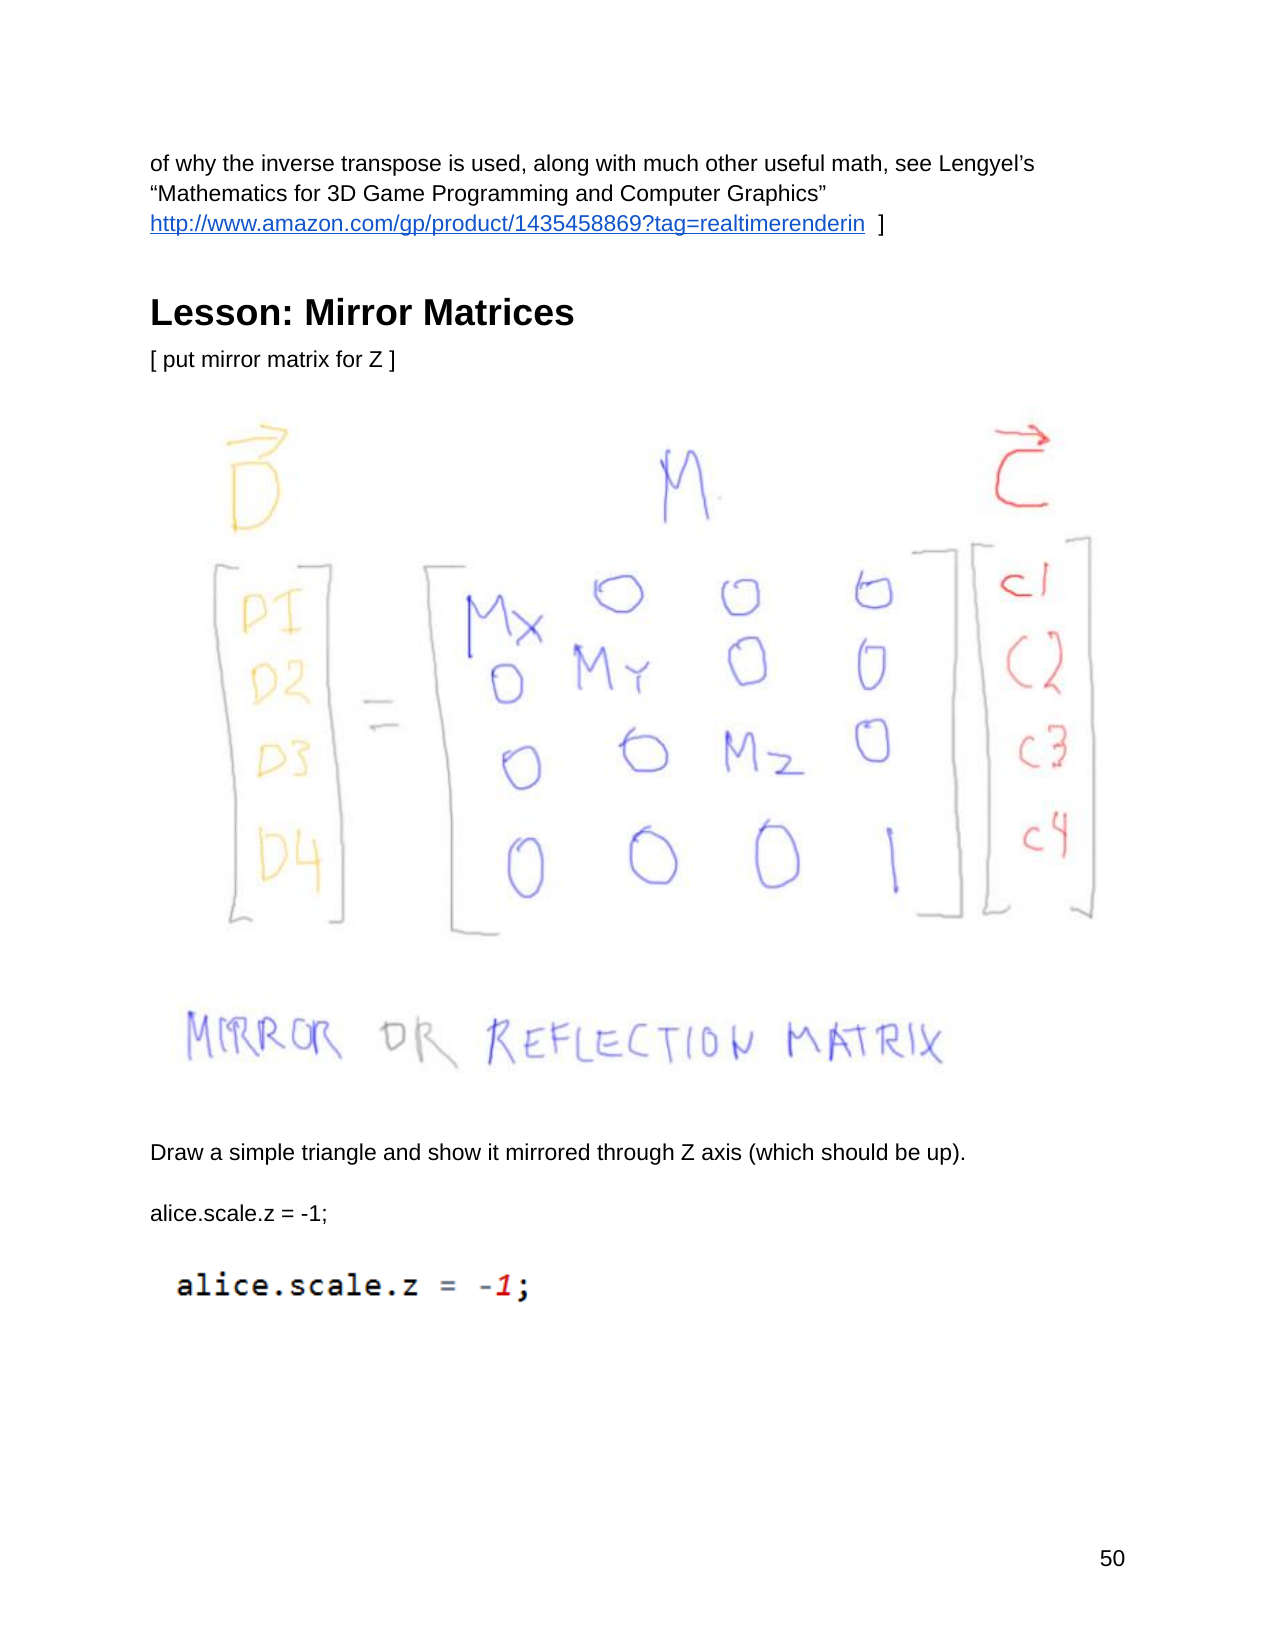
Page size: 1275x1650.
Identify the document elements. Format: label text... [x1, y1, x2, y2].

text [ put mirror matrix for Z ] [150, 346, 1125, 373]
subtitle Lesson: Mirror Matrices [150, 291, 1125, 334]
picture [168, 1260, 538, 1310]
text alice.scale.z = -1; [150, 1199, 1125, 1226]
picture [168, 406, 1121, 1105]
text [150, 150, 1125, 237]
text Draw a simple triangle and show it mirrored through Z axis (which should be up). [150, 1139, 1125, 1166]
